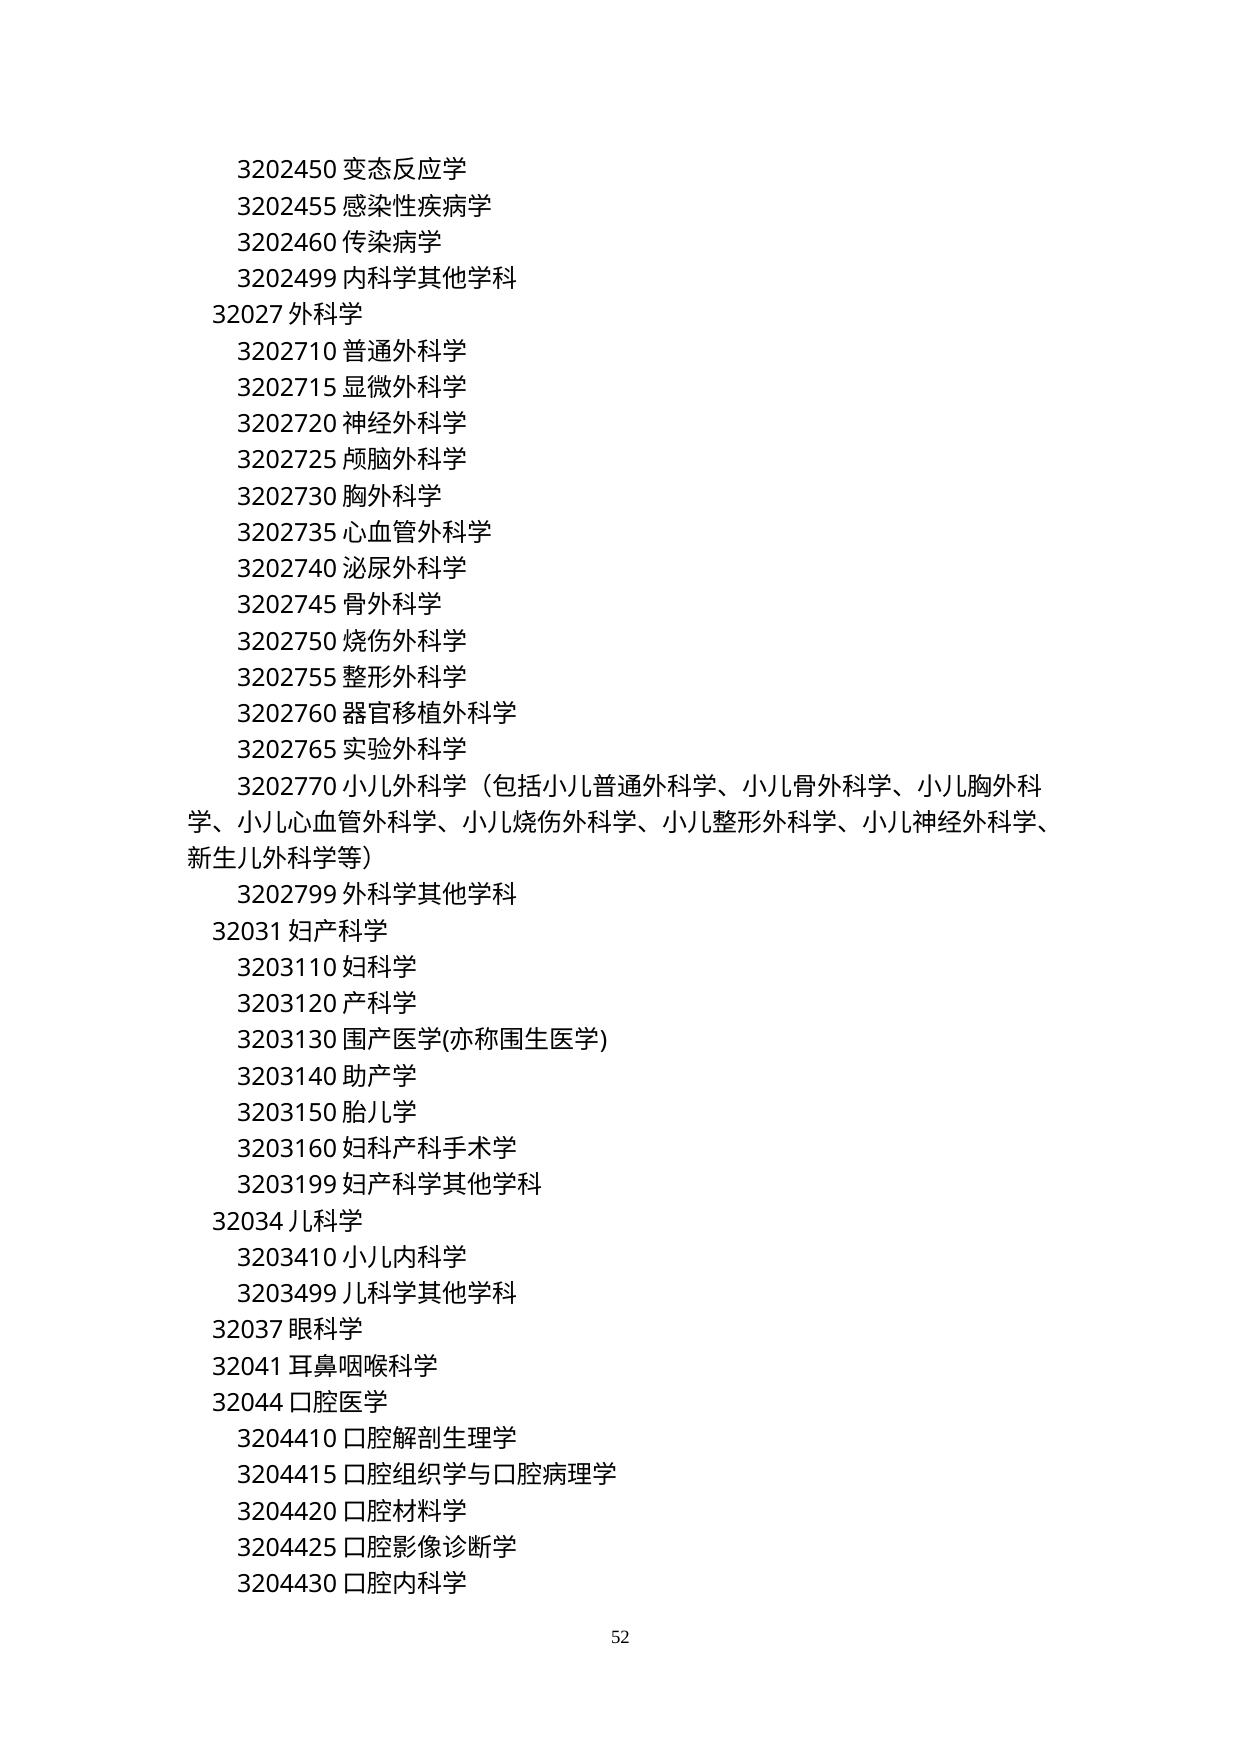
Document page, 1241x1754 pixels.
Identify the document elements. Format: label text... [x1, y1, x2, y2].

table_cell 3202715显微外科学 [176, 368, 1078, 404]
table_cell 3202745骨外科学 [176, 585, 1078, 621]
table_cell 3202735心血管外科学 [176, 513, 1078, 549]
table_cell 3203499儿科学其他学科 [176, 1274, 1078, 1310]
table_cell 3203140助产学 [176, 1056, 1078, 1092]
table_cell 3204420口腔材料学 [176, 1491, 1078, 1527]
table_cell 3204415口腔组织学与口腔病理学 [176, 1455, 1078, 1491]
table_cell 3203150胎儿学 [176, 1093, 1078, 1129]
table_cell 3202740泌尿外科学 [176, 549, 1078, 585]
table_cell 3204410口腔解剖生理学 [176, 1419, 1078, 1455]
table_cell 3202499内科学其他学科 [176, 259, 1078, 295]
table_cell 3202710普通外科学 [176, 331, 1078, 367]
table_cell 32041耳鼻咽喉科学 [176, 1346, 1078, 1382]
table_cell 32044口腔医学 [176, 1383, 1078, 1419]
table_cell 3202770小儿外科学（包括小儿普通外科学、小儿骨外科学、小儿胸外科学、小儿心血管外科学、小儿烧伤外科学、小儿整形外科学、小儿神经外科学、新生儿外科学等） [176, 766, 1078, 875]
table_cell 32027外科学 [176, 295, 1078, 331]
table_cell 3202460传染病学 [176, 223, 1078, 259]
table_cell 3203199妇产科学其他学科 [176, 1165, 1078, 1201]
table_cell 3202720神经外科学 [176, 404, 1078, 440]
table_cell 3202799外科学其他学科 [176, 875, 1078, 911]
table_cell 3204425口腔影像诊断学 [176, 1528, 1078, 1564]
table_cell 3202760器官移植外科学 [176, 694, 1078, 730]
table_cell 32037眼科学 [176, 1310, 1078, 1346]
table_cell 3203130围产医学(亦称围生医学) [176, 1020, 1078, 1056]
table_cell 3202450变态反应学 [176, 150, 1078, 186]
table_cell 32034儿科学 [176, 1201, 1078, 1237]
table_cell 3202750烧伤外科学 [176, 621, 1078, 657]
table_cell 3203110妇科学 [176, 948, 1078, 984]
table_cell 3203120产科学 [176, 984, 1078, 1020]
table_cell 3202755整形外科学 [176, 658, 1078, 694]
table_cell 3203160妇科产科手术学 [176, 1129, 1078, 1165]
table_cell 3203410小儿内科学 [176, 1238, 1078, 1274]
table_cell 3202455感染性疾病学 [176, 186, 1078, 222]
table_cell 3202730胸外科学 [176, 476, 1078, 512]
table_cell 3204430口腔内科学 [176, 1564, 1078, 1600]
table_cell 3202725颅脑外科学 [176, 440, 1078, 476]
table_cell 3202765实验外科学 [176, 730, 1078, 766]
table_cell 32031妇产科学 [176, 911, 1078, 947]
